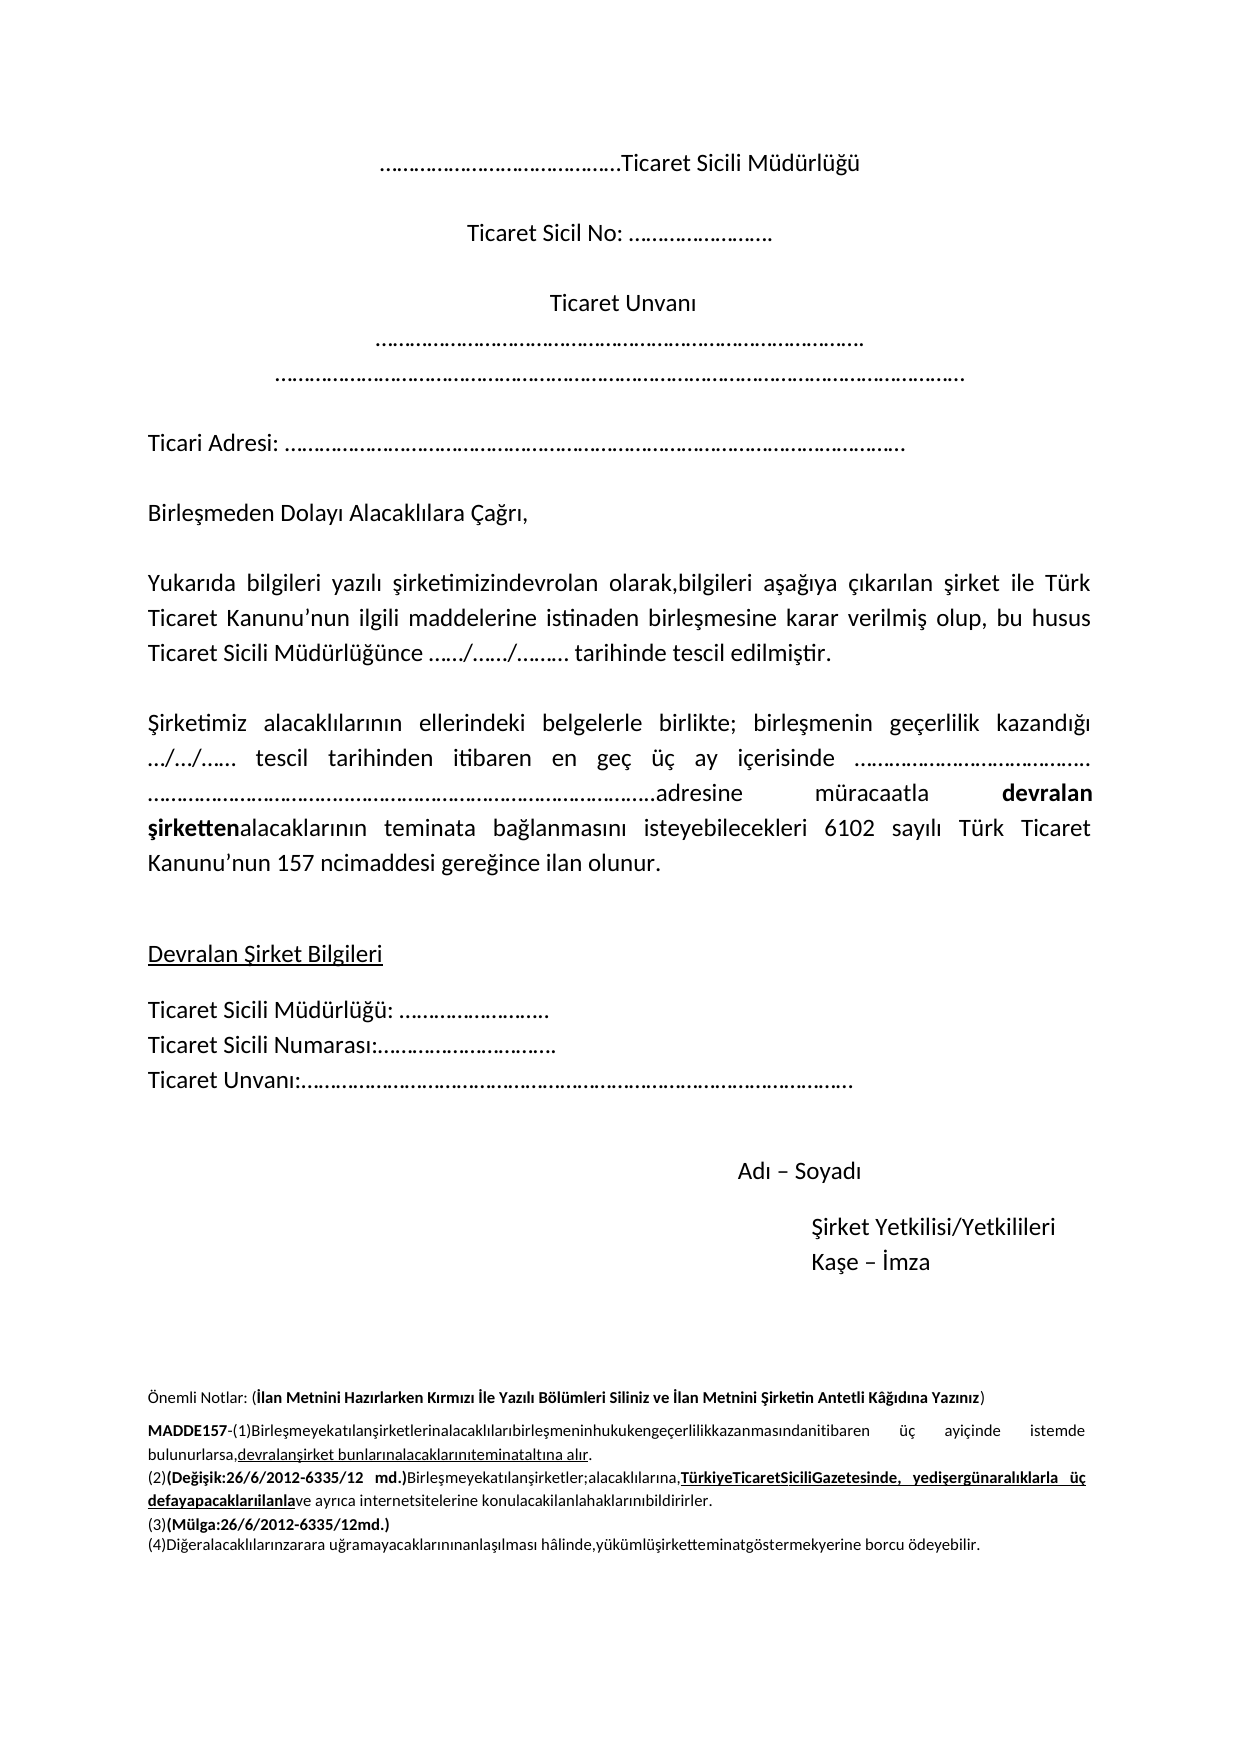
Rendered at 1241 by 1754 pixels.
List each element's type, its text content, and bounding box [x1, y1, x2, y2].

text (3)(Mülga:26/6/2012-6335/12md.) [148, 1514, 1095, 1534]
text Ticaret Unvanı:…………………………………………………………………………………… [148, 1064, 1093, 1095]
list ………………………………………………………………………………………………………… [148, 358, 1093, 388]
list Birleşmeden Dolayı Alacaklılara Çağrı, [148, 498, 1093, 528]
text (4)Diğeralacaklılarınzarara uğramayacaklarınınanlaşılması hâlinde,yükümlüşirketteminatgöstermekyerine borcu ödeyebilir. [148, 1534, 1093, 1554]
list Yukarıda bilgileri yazılı şirketimizindevrolan olarak,bilgileri aşağıya çıkarılan şirket ile Türk Ticaret Kanunu’nun ilgili maddelerine istinaden birleşmesine karar verilmiş olup, bu husus Ticaret Sicili Müdürlüğünce ……/……/……… tarihinde tescil edilmiştir. [148, 568, 1093, 668]
text Ticaret Sicili Numarası:…………………………. [148, 1029, 1093, 1060]
list Ticaret Unvanı [148, 288, 1093, 318]
list Ticari Adresi: ……………………………………………………………………………………………… [148, 428, 1093, 458]
text Devralan Şirket Bilgileri [148, 938, 1093, 969]
text Şirket Yetkilisi/Yetkilileri Kaşe – İmza [148, 1211, 1093, 1276]
list …………………………………………………………………………. [148, 323, 1093, 353]
text MADDE157-(1)Birleşmeyekatılanşirketlerinalacaklılarıbirleşmeninhukukengeçerlilikkazanmasındanitibaren üç ayiçinde istemde bulunurlarsa,devralanşirket bunlarınalacaklarınıteminataltına alır. [148, 1420, 1085, 1464]
text Önemli Notlar: (İlan Metnini Hazırlarken Kırmızı İle Yazılı Bölümleri Siliniz ve İlan Metnini Şirketin Antetli Kâğıdına Yazınız) [148, 1388, 1093, 1408]
list Şirketimiz alacaklılarının ellerindeki belgelerle birlikte; birleşmenin geçerlilik kazandığı …/…/…… tescil tarihinden itibaren en geç üç ay içerisinde …………………………………..……………………………..……………………………………………..adresine müracaatla devralan şirkettenalacaklarının teminata bağlanmasını isteyebilecekleri 6102 sayılı Türk Ticaret Kanunu’nun 157 ncimaddesi gereğince ilan olunur. [148, 708, 1093, 878]
text (2)(Değişik:26/6/2012-6335/12 md.)Birleşmeyekatılanşirketler;alacaklılarına,TürkiyeTicaretSiciliGazetesinde, yedişergünaralıklarla üç defayapacaklarıilanlave ayrıca internetsitelerine konulacakilanlahaklarınıbildirirler. [148, 1467, 1086, 1511]
list Adı – Soyadı [738, 1155, 1093, 1186]
list Ticaret Sicil No: ……………………. [148, 218, 1093, 248]
list ……………………………………Ticaret Sicili Müdürlüğü [148, 148, 1093, 178]
text Ticaret Sicili Müdürlüğü: …………………….. [148, 994, 1093, 1025]
